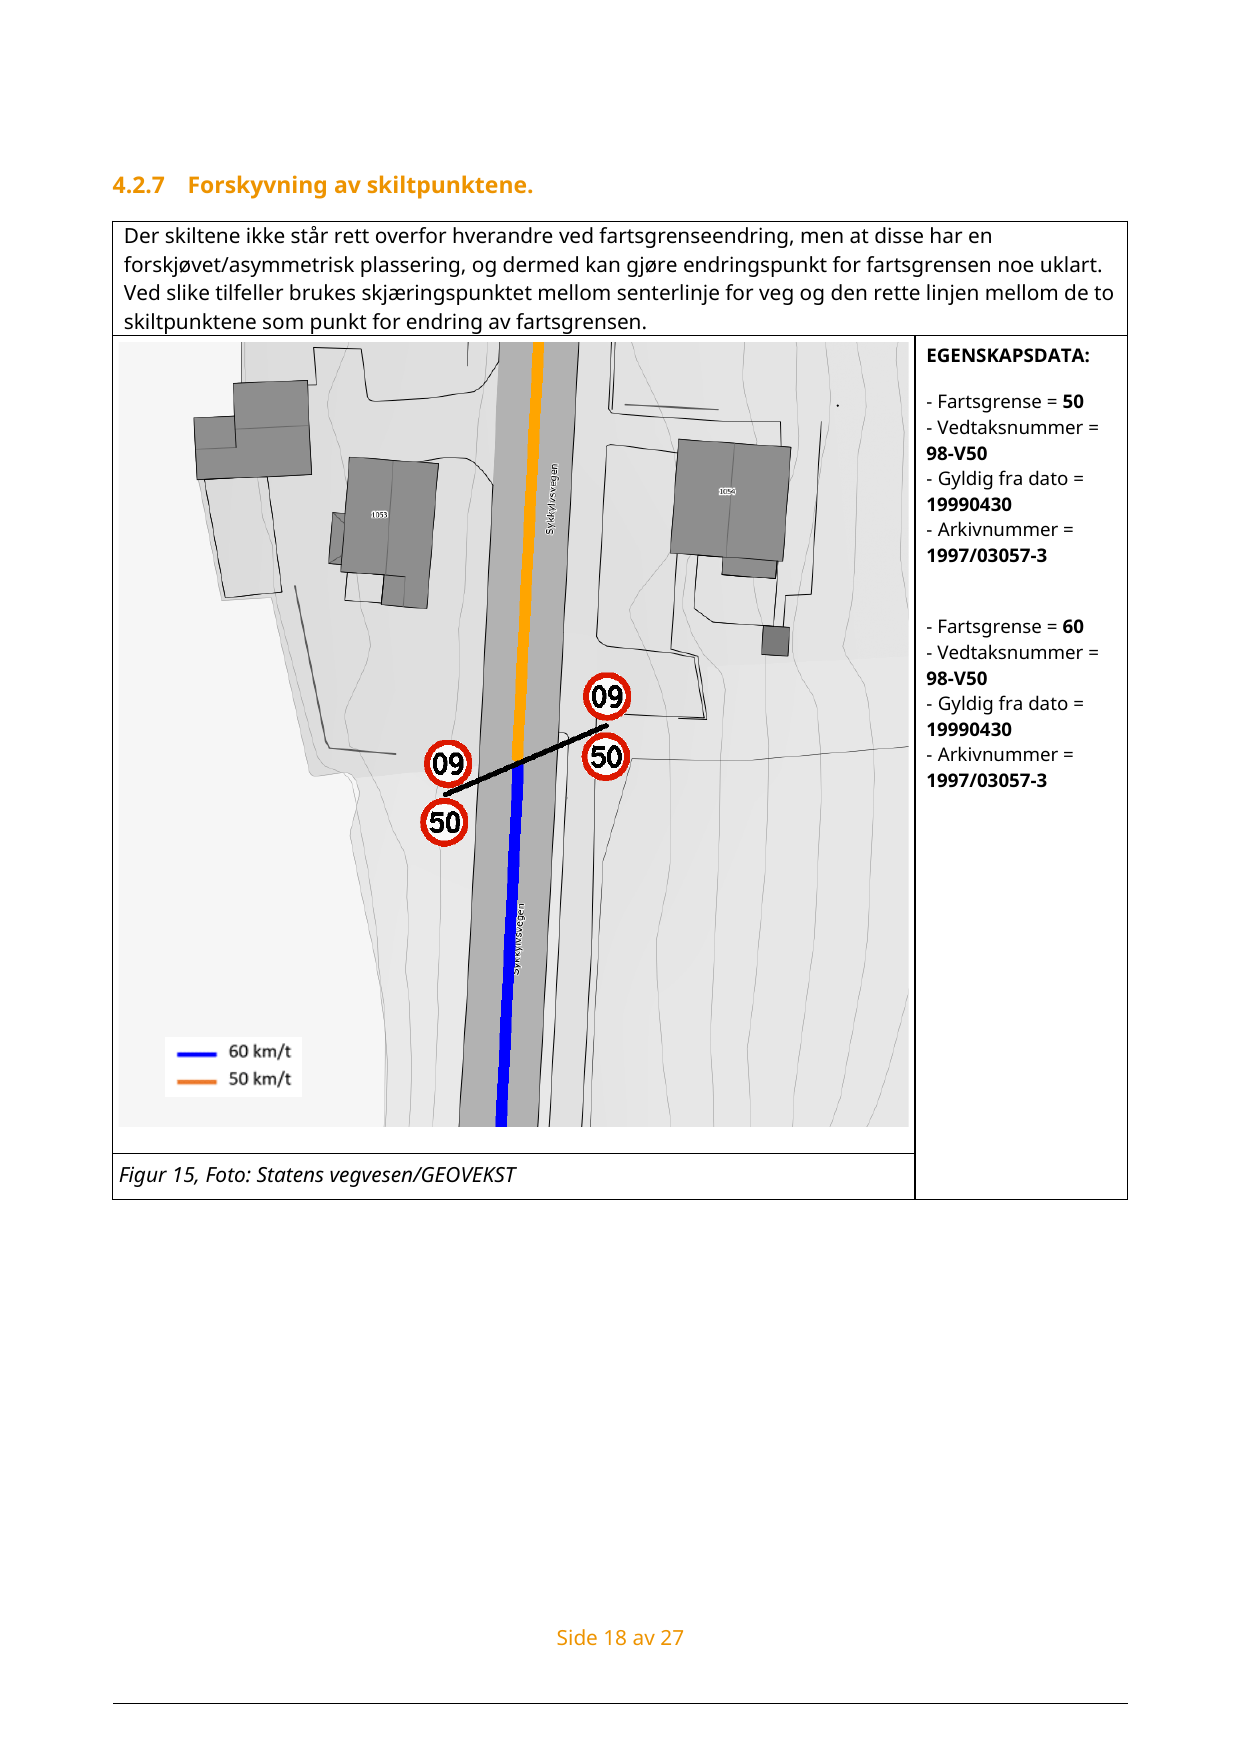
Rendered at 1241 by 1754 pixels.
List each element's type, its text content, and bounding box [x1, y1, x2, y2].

table_cell EGENSKAPSDATA: - Fartsgrense = 50 - Vedtaksnummer = 98-V50 - Gyldig fra dato = 19990430 - Arkivnummer = 1997/03057-3 - Fartsgrense = 60 - Vedtaksnummer = 98-V50 - Gyldig fra dato = 19990430 - Arkivnummer = 1997/03057-3 [916, 336, 1127, 1199]
table_cell [113, 336, 914, 1153]
subtitle Forskyvning av skiltpunktene. [112, 168, 1128, 200]
table_cell Figur 15, Foto: Statens vegvesen/GEOVEKST [113, 1154, 914, 1199]
table_header Der skiltene ikke står rett overfor hverandre ved fartsgrenseendring, men at disse har en forskjøvet/asymmetrisk plassering, og dermed kan gjøre endringspunkt for fartsgrensen noe uklart. Ved slike tilfeller brukes skjæringspunktet mellom senterlinje for veg og den rette linjen mellom de to skiltpunktene som punkt for endring av fartsgrensen. [113, 222, 1127, 335]
picture [118, 342, 909, 1127]
